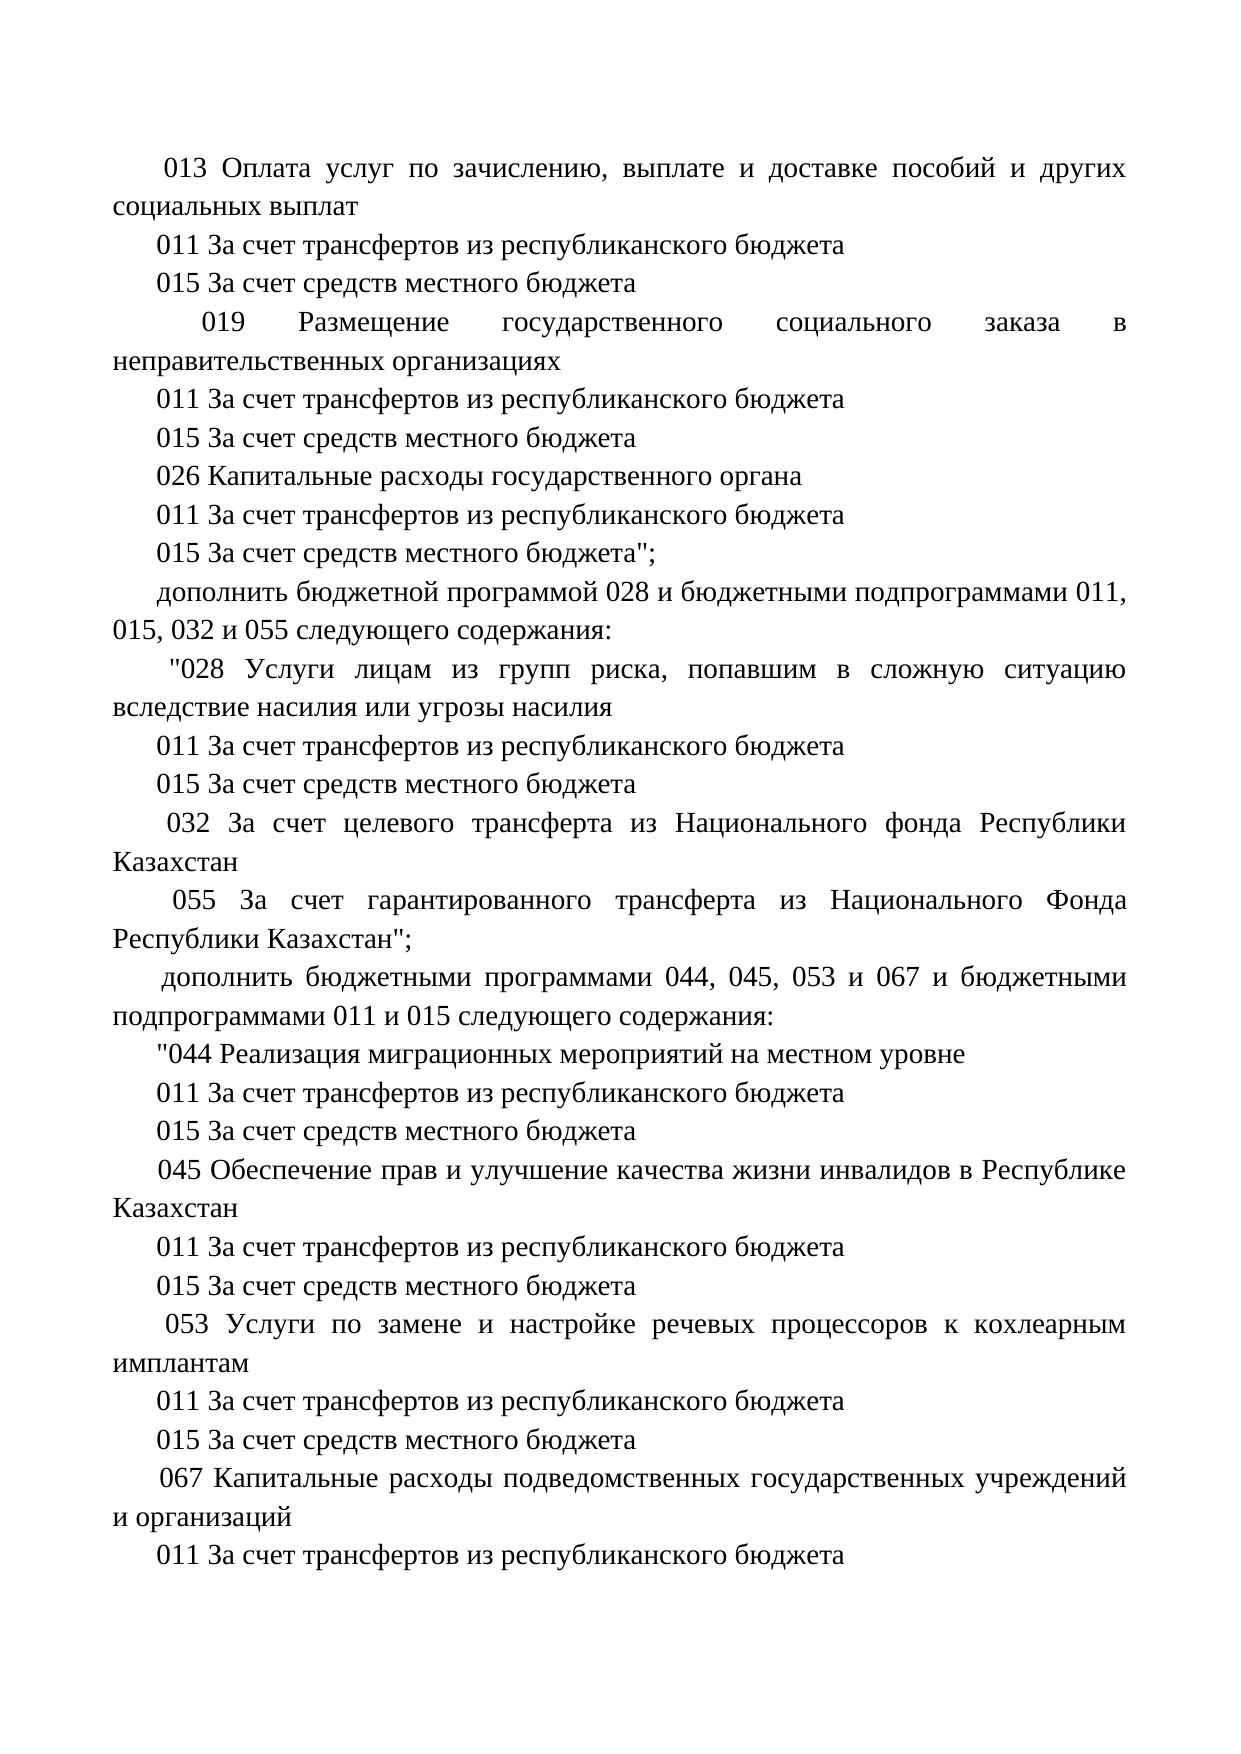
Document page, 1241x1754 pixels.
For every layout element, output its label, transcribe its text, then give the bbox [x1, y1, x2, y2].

text 026 Капитальные расходы государственного органа [112, 458, 1128, 492]
text "028 Услуги лицам из групп риска, попавшим в сложную ситуацию вследствие насилия или угрозы насилия [112, 651, 1128, 723]
text 053 Услуги по замене и настройке речевых процессоров к кохлеарным имплантам [112, 1306, 1128, 1378]
text дополнить бюджетной программой 028 и бюджетными подпрограммами 011, 015, 032 и 055 следующего содержания: [112, 574, 1128, 646]
text 015 За счет средств местного бюджета [112, 1113, 1128, 1147]
text 015 За счет средств местного бюджета [112, 1422, 1128, 1455]
text 011 За счет трансфертов из республиканского бюджета [112, 1229, 1128, 1263]
text 015 За счет средств местного бюджета [112, 1268, 1128, 1301]
text 011 За счет трансфертов из республиканского бюджета [112, 497, 1128, 530]
text 015 За счет средств местного бюджета [112, 767, 1128, 800]
text 015 За счет средств местного бюджета"; [112, 535, 1128, 569]
text 011 За счет трансфертов из республиканского бюджета [112, 1383, 1128, 1417]
text 045 Обеспечение прав и улучшение качества жизни инвалидов в Республике Казахстан [112, 1152, 1128, 1224]
text 011 За счет трансфертов из республиканского бюджета [112, 728, 1128, 762]
text 011 За счет трансфертов из республиканского бюджета [112, 1075, 1128, 1108]
text 011 За счет трансфертов из республиканского бюджета [112, 1537, 1128, 1571]
text 067 Капитальные расходы подведомственных государственных учреждений и организаций [112, 1460, 1128, 1532]
text 055 За счет гарантированного трансферта из Национального Фонда Республики Казахстан"; [112, 882, 1128, 954]
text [112, 227, 1128, 261]
text "044 Реализация миграционных мероприятий на местном уровне [112, 1036, 1128, 1070]
text 015 За счет средств местного бюджета [112, 420, 1128, 453]
text 015 За счет средств местного бюджета [112, 266, 1128, 299]
text 011 За счет трансфертов из республиканского бюджета [112, 381, 1128, 415]
text 032 За счет целевого трансферта из Национального фонда Республики Казахстан [112, 805, 1128, 877]
text дополнить бюджетными программами 044, 045, 053 и 067 и бюджетными подпрограммами 011 и 015 следующего содержания: [112, 959, 1128, 1031]
text 019 Размещение государственного социального заказа в неправительственных организациях [112, 304, 1128, 376]
text 013 Оплата услуг по зачислению, выплате и доставке пособий и других социальных выплат [112, 150, 1128, 222]
